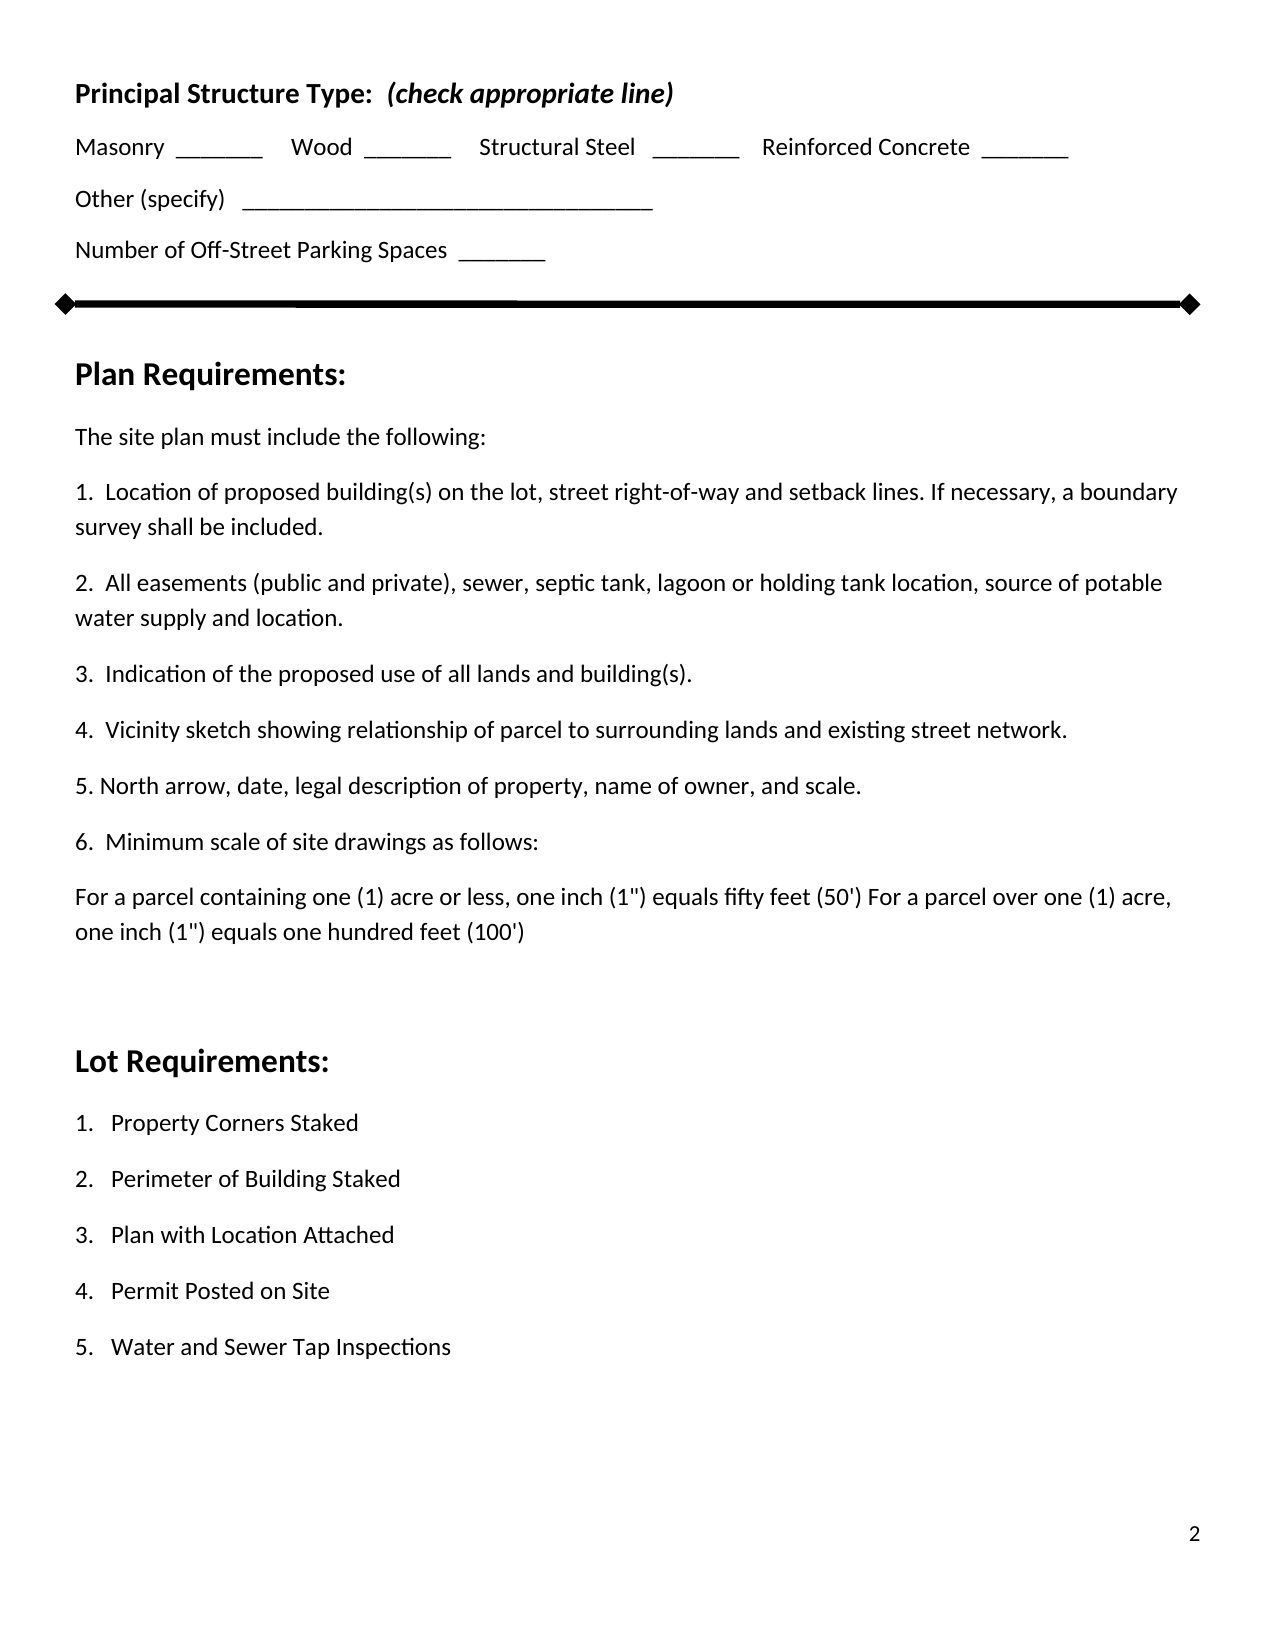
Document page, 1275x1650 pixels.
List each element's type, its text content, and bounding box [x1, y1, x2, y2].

text Masonry _______ Wood _______ Structural Steel _______ Reinforced Concrete _______ [75, 131, 1200, 162]
text 2. All easements (public and private), sewer, septic tank, lagoon or holding tank location, source of potable water supply and location. [75, 567, 1200, 633]
text Lot Requirements: [75, 1040, 1200, 1081]
text Plan Requirements: [75, 353, 1200, 394]
text 6. Minimum scale of site drawings as follows: [75, 826, 1200, 856]
text 2. Perimeter of Building Staked [75, 1163, 1200, 1194]
text Other (specify) _________________________________ [75, 183, 1200, 213]
text Principal Structure Type: (check appropriate line) [75, 75, 1200, 111]
text 4. Permit Posted on Site [75, 1275, 1200, 1306]
text 1. Property Corners Staked [75, 1108, 1200, 1138]
text 3. Plan with Location Attached [75, 1219, 1200, 1250]
text 5. North arrow, date, legal description of property, name of owner, and scale. [75, 770, 1200, 800]
text 3. Indication of the proposed use of all lands and building(s). [75, 658, 1200, 689]
text 5. Water and Sewer Tap Inspections [75, 1331, 1200, 1361]
text The site plan must include the following: [75, 421, 1200, 451]
text 4. Vicinity sketch showing relationship of parcel to surrounding lands and existing street network. [75, 714, 1200, 744]
text Number of Off-Street Parking Spaces _______ [75, 234, 1200, 265]
text For a parcel containing one (1) acre or less, one inch (1") equals fifty feet (50') For a parcel over one (1) acre, one inch (1") equals one hundred feet (100') [75, 882, 1200, 947]
text 1. Location of proposed building(s) on the lot, street right-of-way and setback lines. If necessary, a boundary survey shall be included. [75, 477, 1200, 542]
